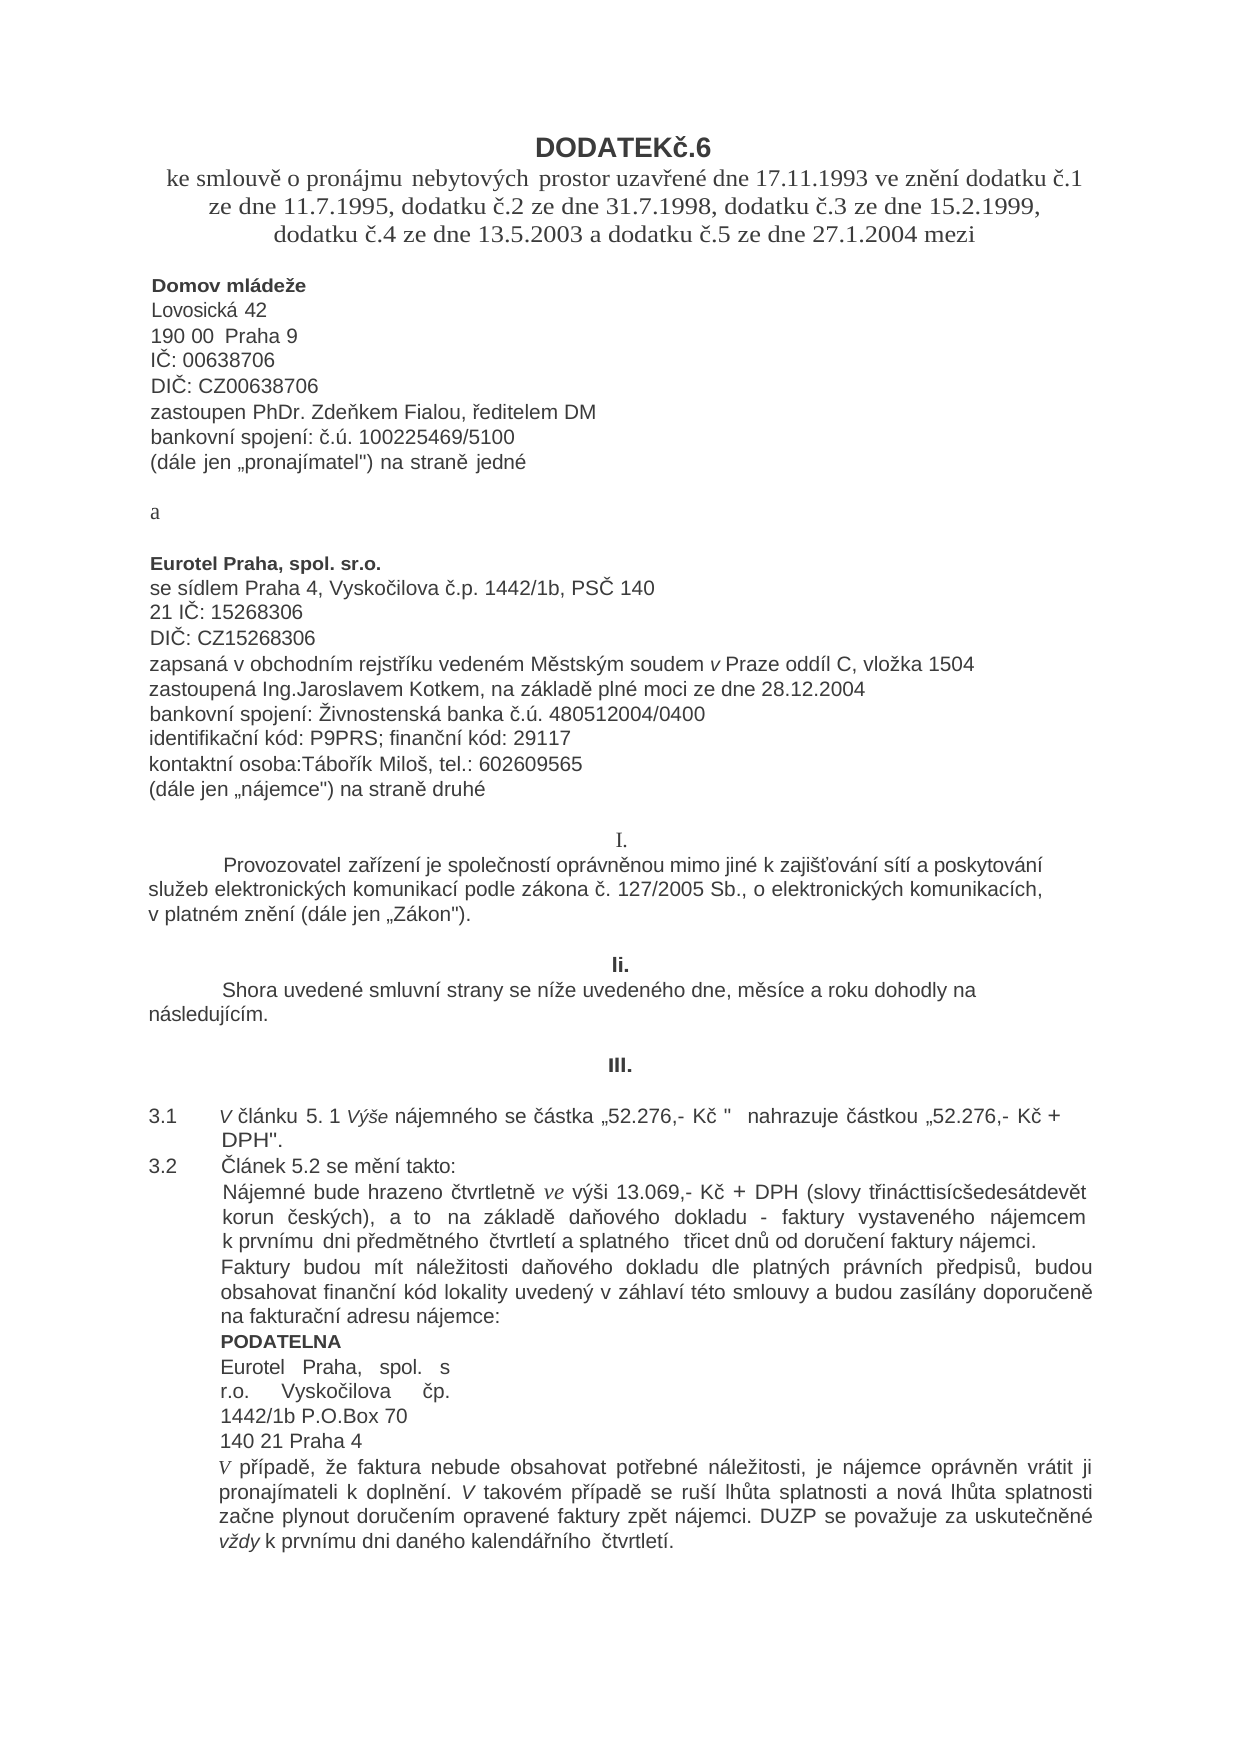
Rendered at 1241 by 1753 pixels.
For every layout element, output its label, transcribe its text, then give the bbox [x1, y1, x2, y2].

text Lovosická 42 [151, 298, 1105, 322]
text PODATELNA [220, 1331, 1105, 1352]
text zapsaná v obchodním rejstříku vedeném Městským soudem v Praze oddíl C, vložka 1504 zastoupená Ing.Jaroslavem Kotkem, na základě plné moci ze dne 28.12.2004 [149, 651, 1068, 701]
text Eurotel Praha, spol. sr.o. [150, 552, 1105, 574]
list V článku 5. 1 Výše nájemného se částka „52.276,- Kč " nahrazuje částkou „52.276,- Kč + [148, 1102, 1105, 1128]
text Ill. [608, 1054, 1105, 1077]
text Faktury budou mít náležitosti daňového dokladu dle platných právních předpisů, budou obsahovat finanční kód lokality uvedený v záhlaví této smlouvy a budou zasílány doporučeně na fakturační adresu nájemce: [220, 1255, 1094, 1328]
list Článek 5.2 se mění takto: [148, 1154, 1105, 1178]
text Nájemné bude hrazeno čtvrtletně ve výši 13.069,- Kč + DPH (slovy třinácttisícšedesátdevět korun českých), a to na základě daňového dokladu - faktury vystaveného nájemcem k prvnímu dni předmětného čtvrtletí a splatného třicet dnů od doručení faktury nájemci. [222, 1178, 1087, 1253]
text kontaktní osoba:Tábořík Miloš, tel.: 602609565 (dále jen „nájemce") na straně druhé [148, 751, 624, 801]
text se sídlem Praha 4, Vyskočilova č.p. 1442/1b, PSČ 140 21 IČ: 15268306 [149, 576, 674, 624]
text Eurotel Praha, spol. s r.o. Vyskočilova čp. 1442/1b P.O.Box 70 [220, 1354, 450, 1428]
text DIČ: CZ15268306 [149, 626, 1105, 649]
text bankovní spojení: Živnostenská banka č.ú. 480512004/0400 identifikační kód: P9PRS; finanční kód: 29117 [149, 702, 811, 750]
text zastoupen PhDr. Zdeňkem Fialou, ředitelem DM bankovní spojení: č.ú. 100225469/5100 [150, 400, 674, 449]
text DPH". [221, 1128, 1105, 1152]
text Shora uvedené smluvní strany se níže uvedeného dne, měsíce a roku dohodly na následujícím. [148, 978, 1068, 1026]
text 190 00 Praha 9 [150, 324, 1105, 348]
text 140 21 Praha 4 [219, 1429, 1105, 1453]
subtitle a [150, 497, 1105, 524]
text Provozovatel zařízení je společností oprávněnou mimo jiné k zajišťování sítí a poskytování služeb elektronických komunikací podle zákona č. 127/2005 Sb., o elektronických komunikacích, v platném znění (dále jen „Zákon"). [148, 852, 1043, 926]
text (dále jen „pronajímatel") na straně jedné [150, 451, 1105, 474]
text IČ: 00638706 DIČ: CZ00638706 [150, 348, 319, 398]
text V případě, že faktura nebude obsahovat potřebné náležitosti, je nájemce oprávněn vrátit ji pronajímateli k doplnění. V takovém případě se ruší lhůta splatnosti a nová lhůta splatnosti začne plynout doručením opravené faktury zpět nájemci. DUZP se považuje za uskutečněné vždy k prvnímu dni daného kalendářního čtvrtletí. [218, 1455, 1094, 1553]
text Domov mládeže [151, 274, 1105, 296]
text DODATEKč.6 [533, 131, 714, 163]
text I. [530, 827, 714, 852]
subtitle ke smlouvě o pronájmu nebytových prostor uzavřené dne 17.11.1993 ve znění dodatku č.1 ze dne 11.7.1995, dodatku č.2 ze dne 31.7.1998, dodatku č.3 ze dne 15.2.1999, dodatku č.4 ze dne 13.5.2003 a dodatku č.5 ze dne 27.1.2004 mezi [164, 164, 1084, 247]
text li. [611, 953, 1105, 977]
